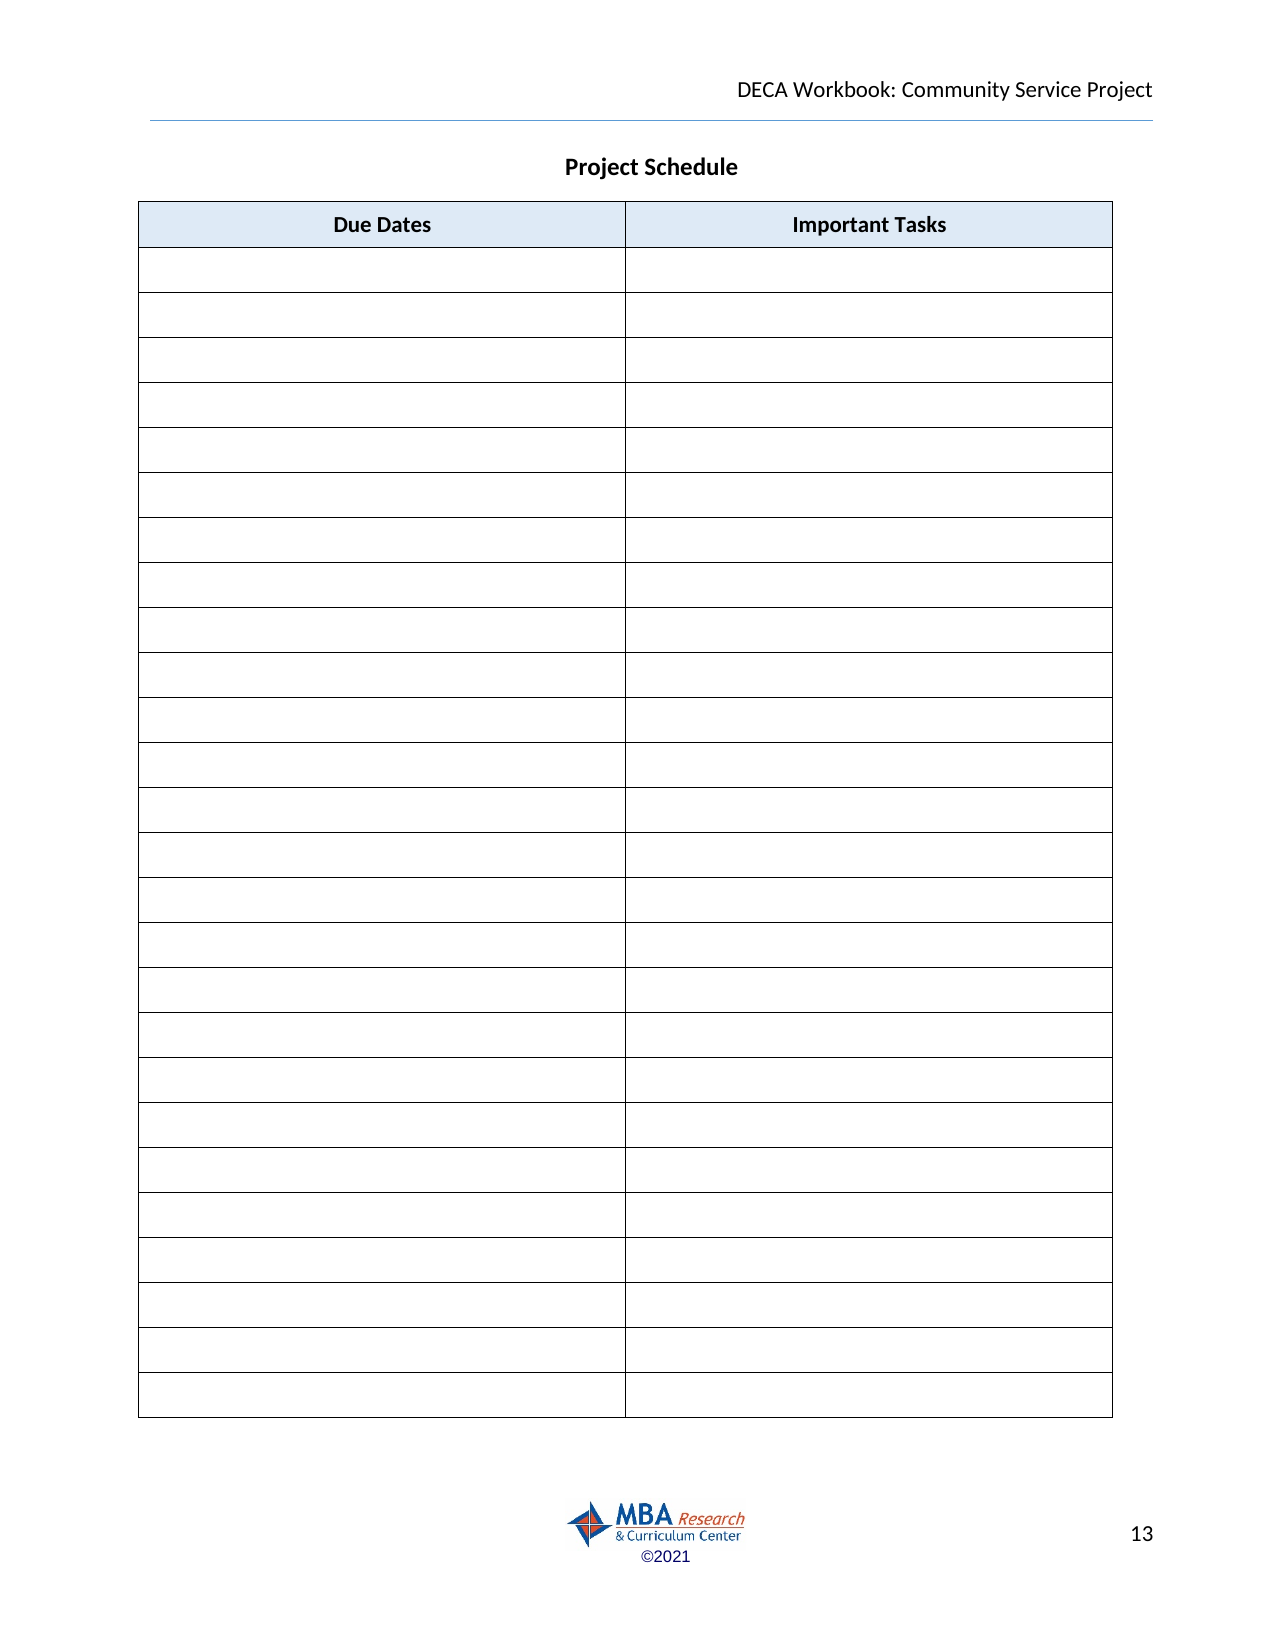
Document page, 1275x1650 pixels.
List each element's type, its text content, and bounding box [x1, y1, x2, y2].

table_cell [139, 1328, 625, 1372]
table_cell [626, 473, 1112, 517]
table_cell [139, 608, 625, 652]
table_cell [139, 878, 625, 922]
table_cell [139, 698, 625, 742]
picture [565, 1498, 747, 1551]
table_cell [139, 1373, 625, 1417]
table_cell [139, 1103, 625, 1147]
table_cell [626, 1238, 1112, 1282]
table_cell [139, 653, 625, 697]
table_cell [139, 1193, 625, 1237]
table_cell [626, 428, 1112, 472]
table_cell [626, 833, 1112, 877]
table_cell [626, 383, 1112, 427]
table_cell [626, 878, 1112, 922]
table_header Due Dates [139, 202, 625, 247]
table_cell [626, 698, 1112, 742]
table_cell [626, 608, 1112, 652]
table_cell [139, 743, 625, 787]
table_cell [626, 1193, 1112, 1237]
table_cell [626, 1283, 1112, 1327]
table_cell [139, 248, 625, 292]
table_cell [626, 1058, 1112, 1102]
table_cell [626, 923, 1112, 967]
table_cell [139, 563, 625, 607]
table_cell [139, 1238, 625, 1282]
table_cell [626, 1148, 1112, 1192]
table_cell [626, 743, 1112, 787]
table_cell [139, 338, 625, 382]
table_cell [139, 473, 625, 517]
table_cell [139, 968, 625, 1012]
table_cell [139, 788, 625, 832]
table_cell [139, 1013, 625, 1057]
table_cell [139, 833, 625, 877]
table_cell [626, 968, 1112, 1012]
table_cell [626, 1328, 1112, 1372]
table_cell [626, 293, 1112, 337]
table_cell [139, 1058, 625, 1102]
table_cell [626, 338, 1112, 382]
table_cell [139, 923, 625, 967]
table_cell [139, 293, 625, 337]
table_cell [626, 518, 1112, 562]
table_header Important Tasks [626, 202, 1112, 247]
table_cell [626, 248, 1112, 292]
table_cell [626, 653, 1112, 697]
table_cell [139, 1148, 625, 1192]
table_cell [139, 518, 625, 562]
table_cell [626, 1013, 1112, 1057]
table_cell [626, 563, 1112, 607]
table_cell [626, 788, 1112, 832]
table_cell [626, 1103, 1112, 1147]
text Project Schedule [150, 151, 1153, 182]
table_cell [139, 383, 625, 427]
table_cell [139, 428, 625, 472]
table_cell [626, 1373, 1112, 1417]
table_cell [139, 1283, 625, 1327]
